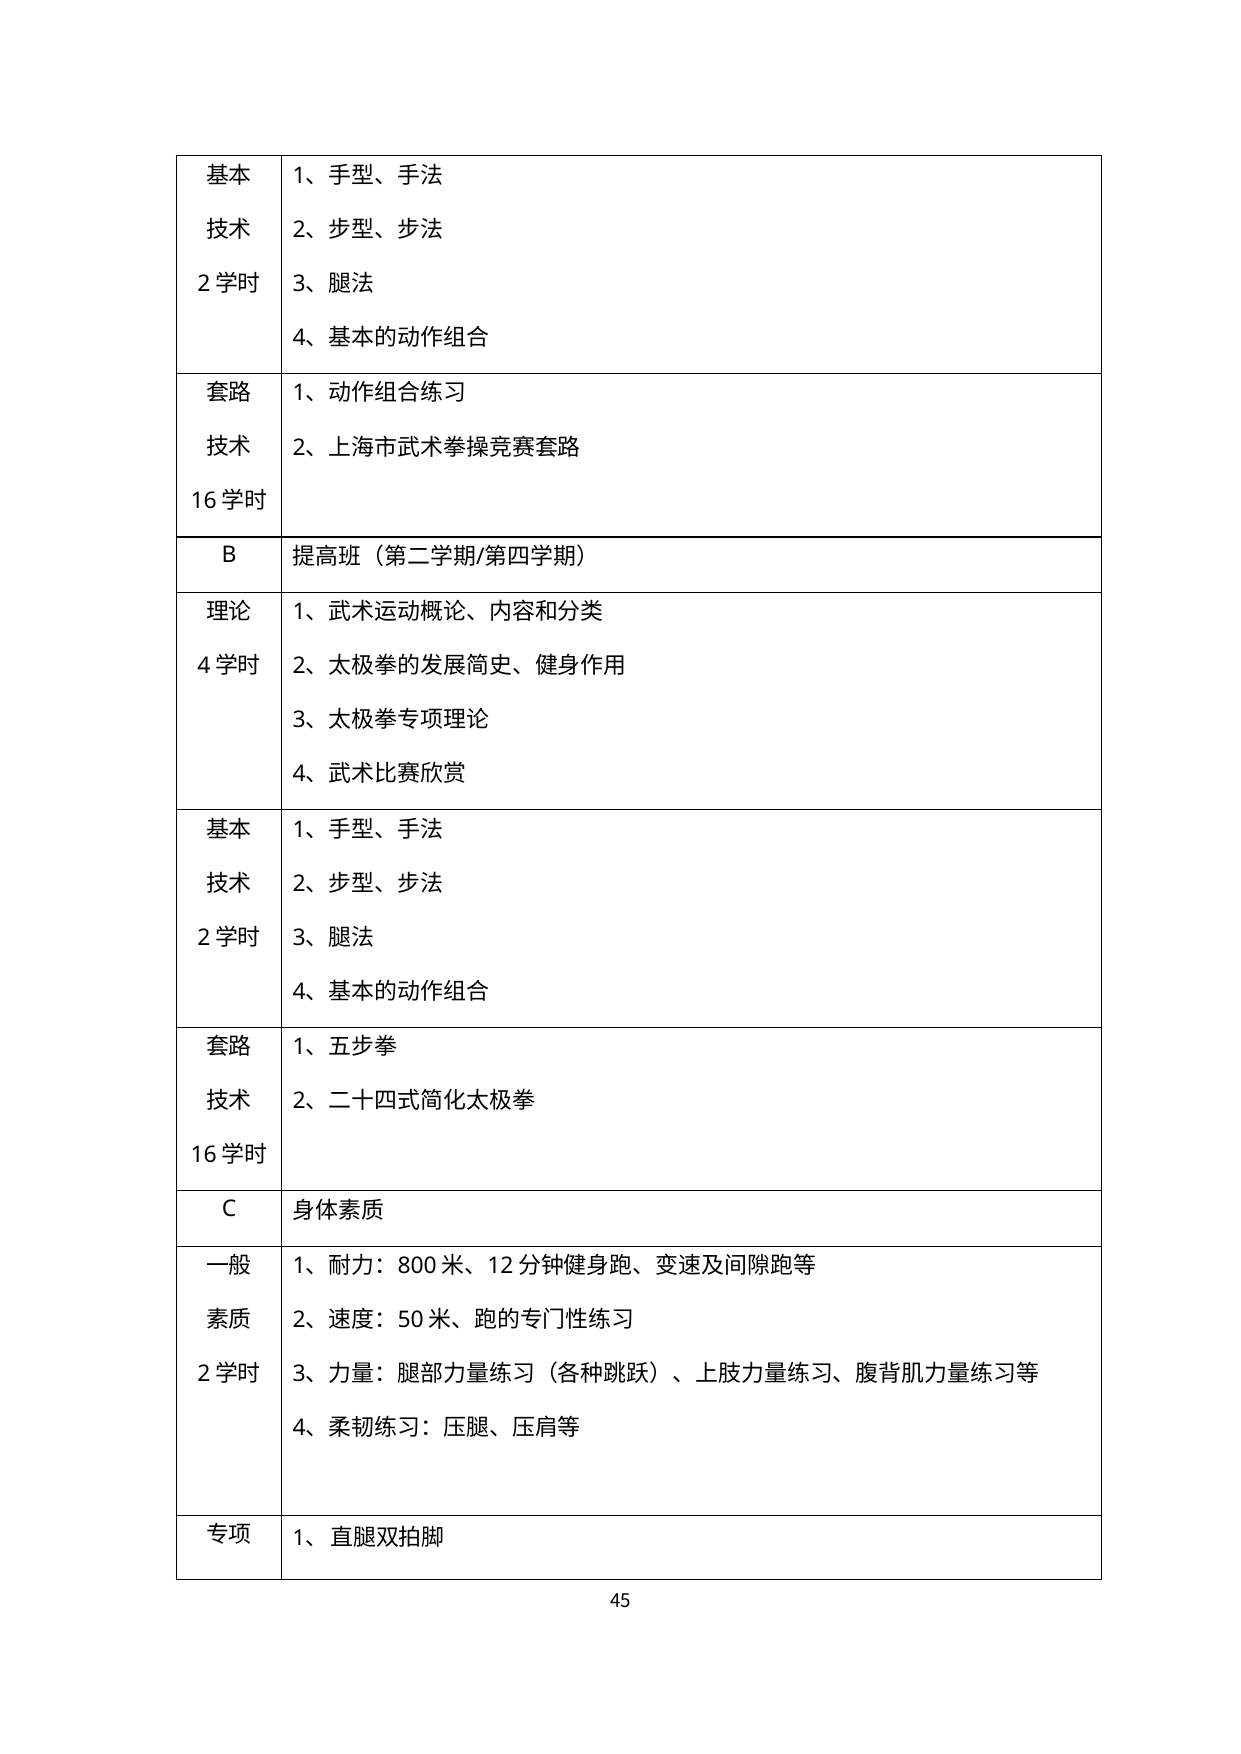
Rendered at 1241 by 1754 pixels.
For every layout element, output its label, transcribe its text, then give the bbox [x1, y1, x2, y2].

table_cell 直腿双拍脚 深蹲等 [282, 1516, 1101, 1579]
table_cell 基本 技术 2学时 [177, 810, 281, 1027]
table_cell 1、武术运动概论、内容和分类 2、太极拳的发展简史、健身作用 3、太极拳专项理论 4、武术比赛欣赏 [282, 593, 1101, 809]
table_cell 套路 技术 16学时 [177, 1028, 281, 1190]
table_cell 提高班（第二学期/第四学期） [282, 538, 1101, 592]
table_cell 1、五步拳 2、二十四式简化太极拳 [282, 1028, 1101, 1190]
table_cell 套路 技术 16学时 [177, 374, 281, 536]
table_cell 1、耐力：800米、12分钟健身跑、变速及间隙跑等 2、速度：50米、跑的专门性练习 3、力量：腿部力量练习（各种跳跃）、上肢力量练习、腹背肌力量练习等 4、柔韧练习：压腿、压肩等 [282, 1247, 1101, 1515]
table_cell B [177, 538, 281, 592]
table_cell C [177, 1191, 281, 1246]
table_cell 专项 素质 2学时 [177, 1516, 281, 1579]
table_cell 一般 素质 2学时 [177, 1247, 281, 1515]
table_cell 基本 技术 2学时 [177, 156, 281, 373]
table_cell 身体素质 [282, 1191, 1101, 1246]
table_cell 1、动作组合练习 2、上海市武术拳操竞赛套路 [282, 374, 1101, 536]
table_cell 1、手型、手法 2、步型、步法 3、腿法 4、基本的动作组合 [282, 810, 1101, 1027]
table_cell 1、手型、手法 2、步型、步法 3、腿法 4、基本的动作组合 [282, 156, 1101, 373]
table_cell 理论 4学时 [177, 593, 281, 809]
